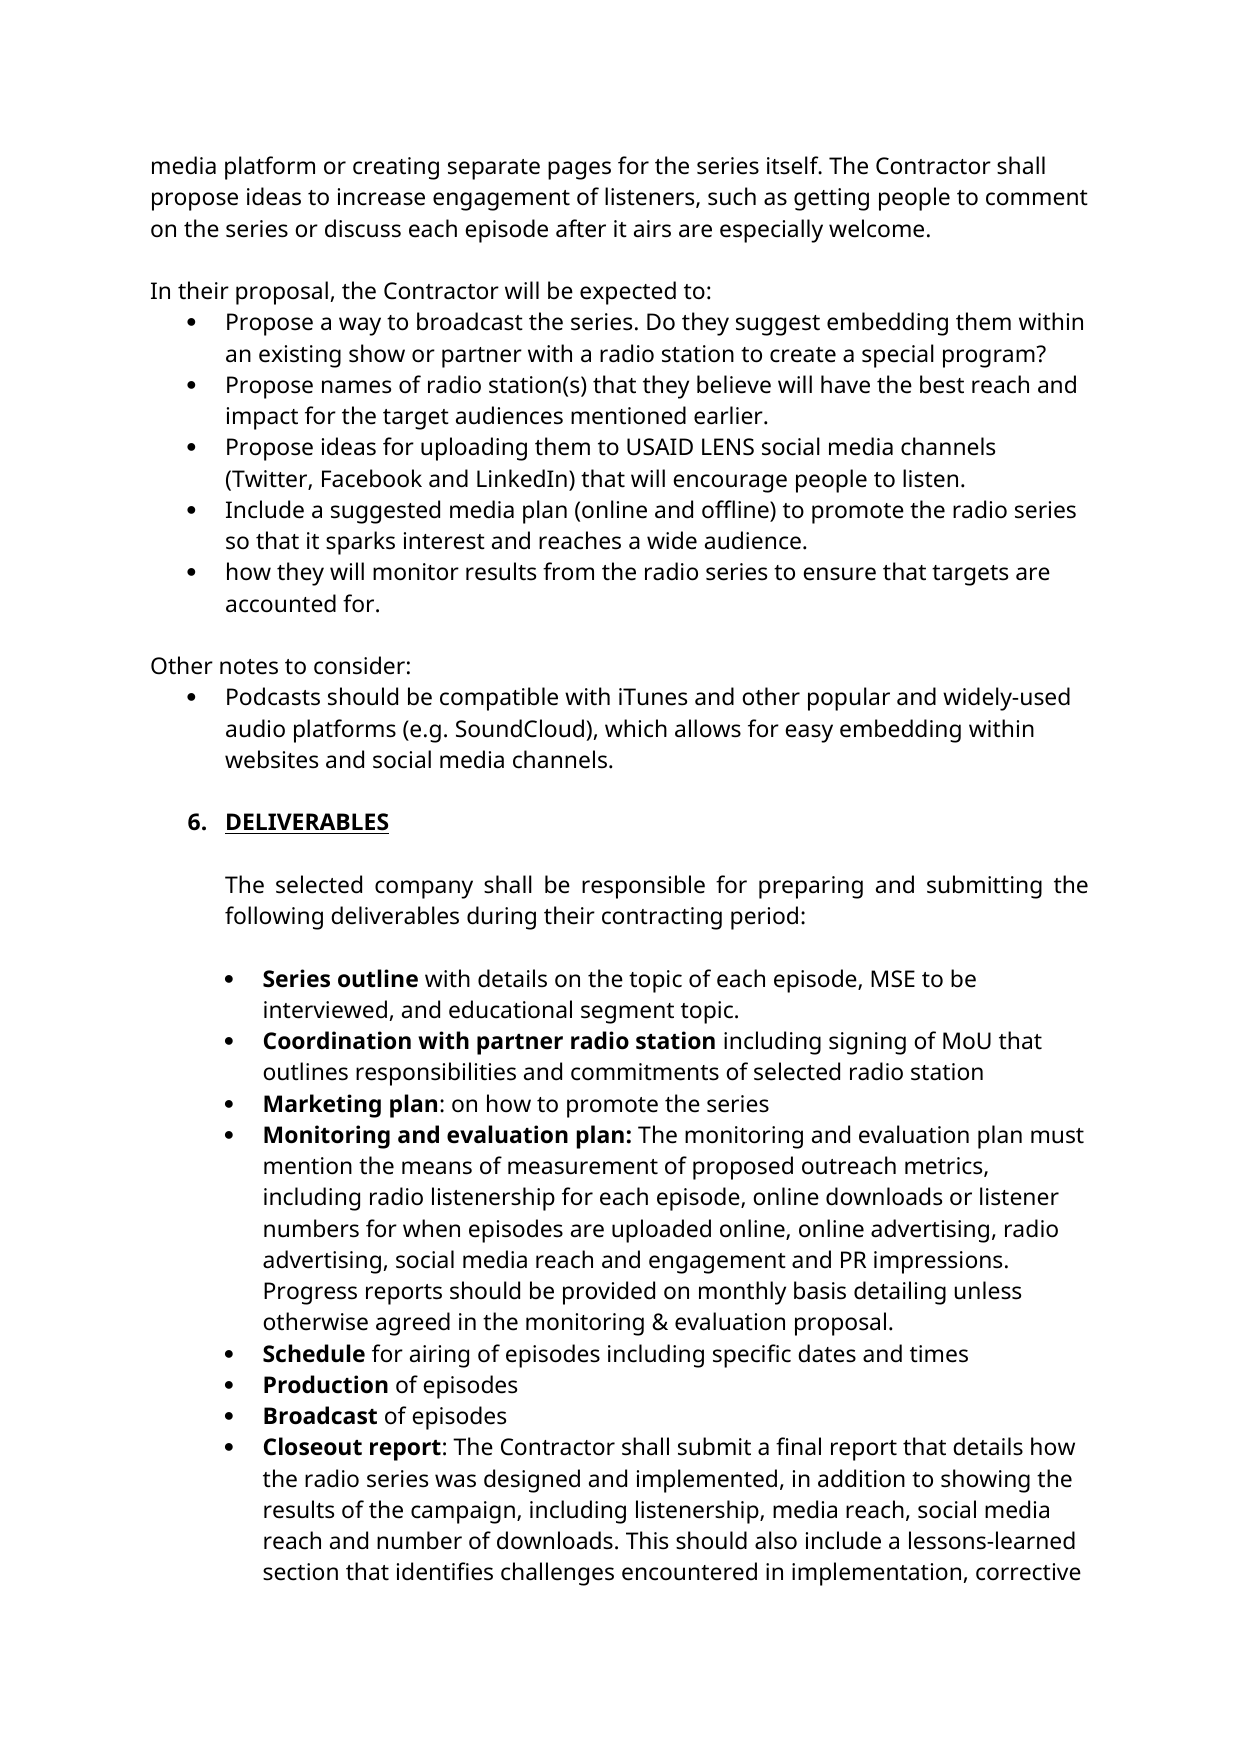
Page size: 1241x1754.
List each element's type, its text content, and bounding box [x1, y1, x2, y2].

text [150, 150, 1090, 244]
list Schedule for airing of episodes including specific dates and times [225, 1337, 1090, 1369]
list Monitoring and evaluation plan: The monitoring and evaluation plan must mention the means of measurement of proposed outreach metrics, including radio listenership for each episode, online downloads or listener numbers for when episodes are uploaded online, online advertising, radio advertising, social media reach and engagement and PR impressions. Progress reports should be provided on monthly basis detailing unless otherwise agreed in the monitoring & evaluation proposal. [225, 1119, 1090, 1337]
text Other notes to consider: [150, 650, 1090, 681]
list Broadcast of episodes [225, 1400, 1090, 1431]
list Coordination with partner radio station including signing of MoU that outlines responsibilities and commitments of selected radio station [225, 1025, 1090, 1087]
list Propose a way to broadcast the series. Do they suggest embedding them within an existing show or partner with a radio station to create a special program? [187, 306, 1090, 369]
list Marketing plan: on how to promote the series [225, 1087, 1090, 1119]
list Podcasts should be compatible with iTunes and other popular and widely-used audio platforms (e.g. SoundCloud), which allows for easy embedding within websites and social media channels. [187, 681, 1090, 775]
text In their proposal, the Contractor will be expected to: [150, 275, 1090, 306]
list Production of episodes [225, 1369, 1090, 1400]
list Propose names of radio station(s) that they believe will have the best reach and impact for the target audiences mentioned earlier. [187, 369, 1090, 431]
list Series outline with details on the topic of each episode, MSE to be interviewed, and educational segment topic. [225, 962, 1090, 1025]
list DELIVERABLES [187, 806, 1090, 837]
list Include a suggested media plan (online and offline) to promote the radio series so that it sparks interest and reaches a wide audience. [187, 494, 1090, 556]
text The selected company shall be responsible for preparing and submitting the following deliverables during their contracting period: [225, 869, 1090, 931]
list Propose ideas for uploading them to USAID LENS social media channels (Twitter, Facebook and LinkedIn) that will encourage people to listen. [187, 431, 1090, 494]
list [225, 1431, 1090, 1587]
list how they will monitor results from the radio series to ensure that targets are accounted for. [187, 556, 1090, 619]
